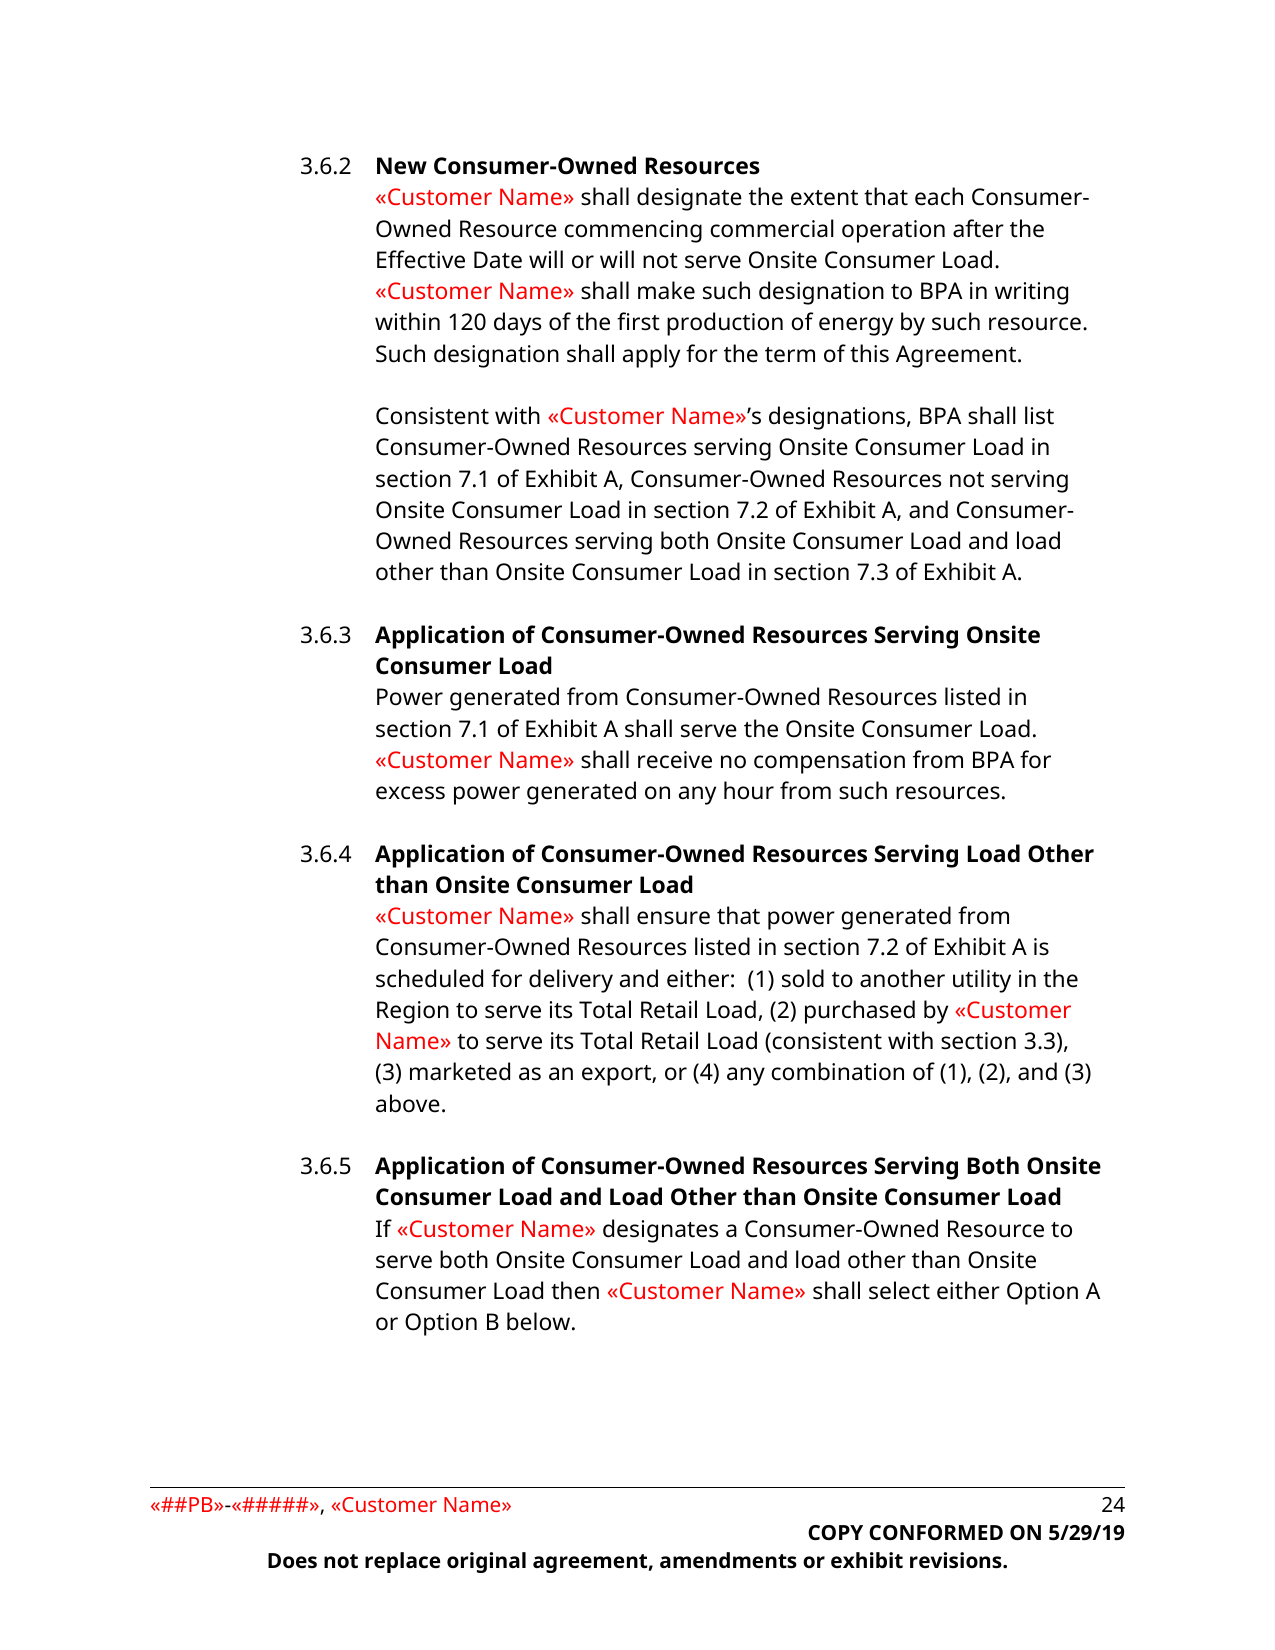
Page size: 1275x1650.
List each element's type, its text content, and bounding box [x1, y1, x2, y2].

text Consistent with «Customer Name»’s designations, BPA shall list Consumer-Owned Resources serving Onsite Consumer Load in section 7.1 of Exhibit A, Consumer-Owned Resources not serving Onsite Consumer Load in section 7.2 of Exhibit A, and Consumer-Owned Resources serving both Onsite Consumer Load and load other than Onsite Consumer Load in section 7.3 of Exhibit A. [375, 400, 1125, 587]
text Power generated from Consumer-Owned Resources listed in section 7.1 of Exhibit A shall serve the Onsite Consumer Load. «Customer Name» shall receive no compensation from BPA for excess power generated on any hour from such resources. [375, 681, 1125, 806]
text 3.6.5 Application of Consumer-Owned Resources Serving Both Onsite Consumer Load and Load Other than Onsite Consumer Load [300, 1150, 1125, 1212]
text 3.6.2 New Consumer-Owned Resources [300, 150, 1125, 181]
text If «Customer Name» designates a Consumer-Owned Resource to serve both Onsite Consumer Load and load other than Onsite Consumer Load then «Customer Name» shall select either Option A or Option B below. [375, 1212, 1125, 1337]
text «Customer Name» shall ensure that power generated from Consumer-Owned Resources listed in section 7.2 of Exhibit A is scheduled for delivery and either: (1) sold to another utility in the Region to serve its Total Retail Load, (2) purchased by «Customer Name» to serve its Total Retail Load (consistent with section 3.3), (3) marketed as an export, or (4) any combination of (1), (2), and (3) above. [375, 900, 1125, 1119]
text «Customer Name» shall designate the extent that each Consumer-Owned Resource commencing commercial operation after the Effective Date will or will not serve Onsite Consumer Load. «Customer Name» shall make such designation to BPA in writing within 120 days of the first production of energy by such resource. Such designation shall apply for the term of this Agreement. [375, 181, 1125, 369]
text 3.6.3 Application of Consumer-Owned Resources Serving Onsite Consumer Load(07/21/09 Version) [300, 619, 1125, 681]
text 3.6.4 Application of Consumer-Owned Resources Serving Load Other than Onsite Consumer Load [300, 837, 1125, 900]
